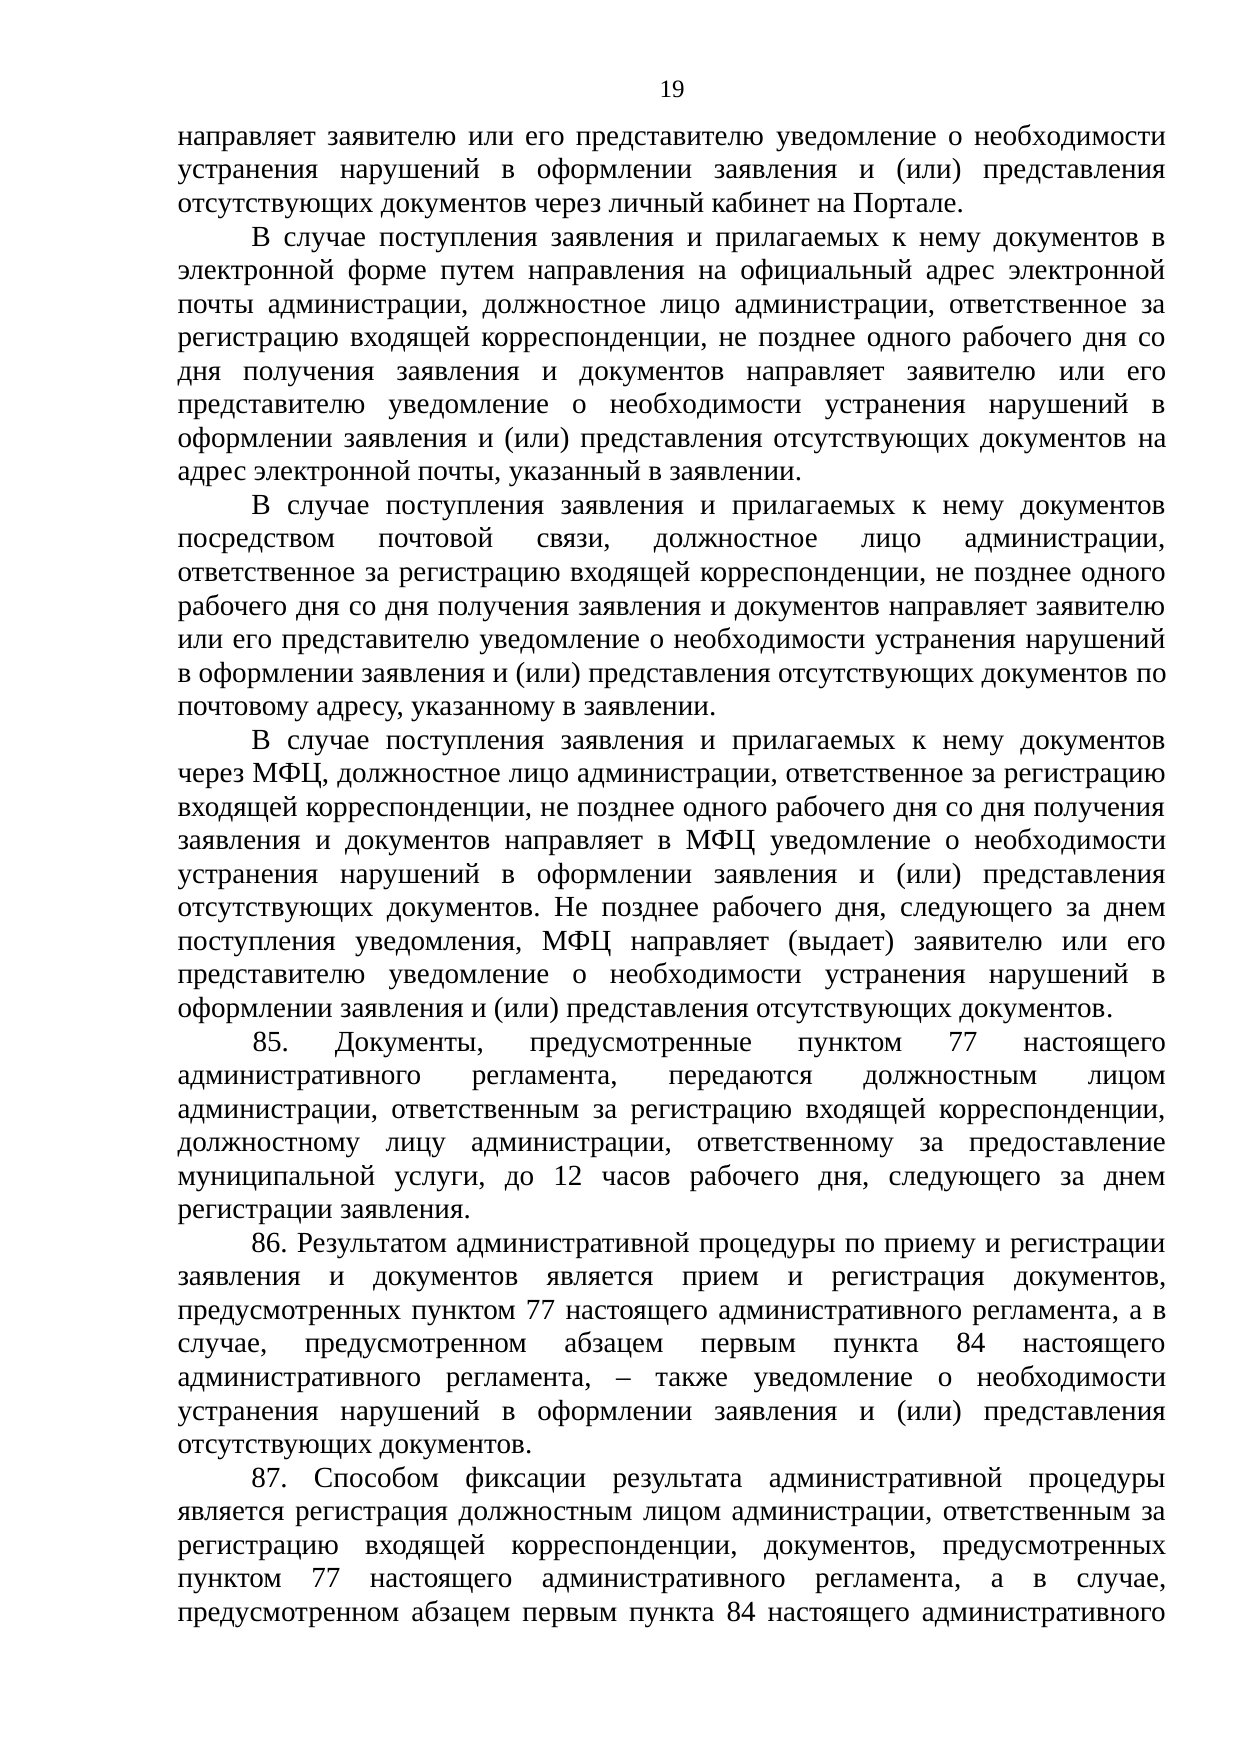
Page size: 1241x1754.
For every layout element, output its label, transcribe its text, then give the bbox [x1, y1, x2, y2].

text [177, 1460, 1166, 1627]
text В случае поступления заявления и прилагаемых к нему документов посредством почтовой связи, должностное лицо администрации, ответственное за регистрацию входящей корреспонденции, не позднее одного рабочего дня со дня получения заявления и документов направляет заявителю или его представителю уведомление о необходимости устранения нарушений в оформлении заявления и (или) представления отсутствующих документов по почтовому адресу, указанному в заявлении. [177, 487, 1166, 722]
text 86. Результатом административной процедуры по приему и регистрации заявления и документов является прием и регистрация документов, предусмотренных пунктом 77 настоящего административного регламента, а в случае, предусмотренном абзацем первым пункта 84 настоящего административного регламента, – также уведомление о необходимости устранения нарушений в оформлении заявления и (или) представления отсутствующих документов. [177, 1225, 1166, 1460]
text В случае поступления заявления и прилагаемых к нему документов в электронной форме путем направления на официальный адрес электронной почты администрации, должностное лицо администрации, ответственное за регистрацию входящей корреспонденции, не позднее одного рабочего дня со дня получения заявления и документов направляет заявителю или его представителю уведомление о необходимости устранения нарушений в оформлении заявления и (или) представления отсутствующих документов на адрес электронной почты, указанный в заявлении. [177, 219, 1166, 487]
text 85. Документы, предусмотренные пунктом 77 настоящего административного регламента, передаются должностным лицом администрации, ответственным за регистрацию входящей корреспонденции, должностному лицу администрации, ответственному за предоставление муниципальной услуги, до 12 часов рабочего дня, следующего за днем регистрации заявления. [177, 1024, 1166, 1225]
text В случае поступления заявления и прилагаемых к нему документов через МФЦ, должностное лицо администрации, ответственное за регистрацию входящей корреспонденции, не позднее одного рабочего дня со дня получения заявления и документов направляет в МФЦ уведомление о необходимости устранения нарушений в оформлении заявления и (или) представления отсутствующих документов. Не позднее рабочего дня, следующего за днем поступления уведомления, МФЦ направляет (выдает) заявителю или его представителю уведомление о необходимости устранения нарушений в оформлении заявления и (или) представления отсутствующих документов. [177, 722, 1166, 1024]
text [177, 118, 1166, 219]
